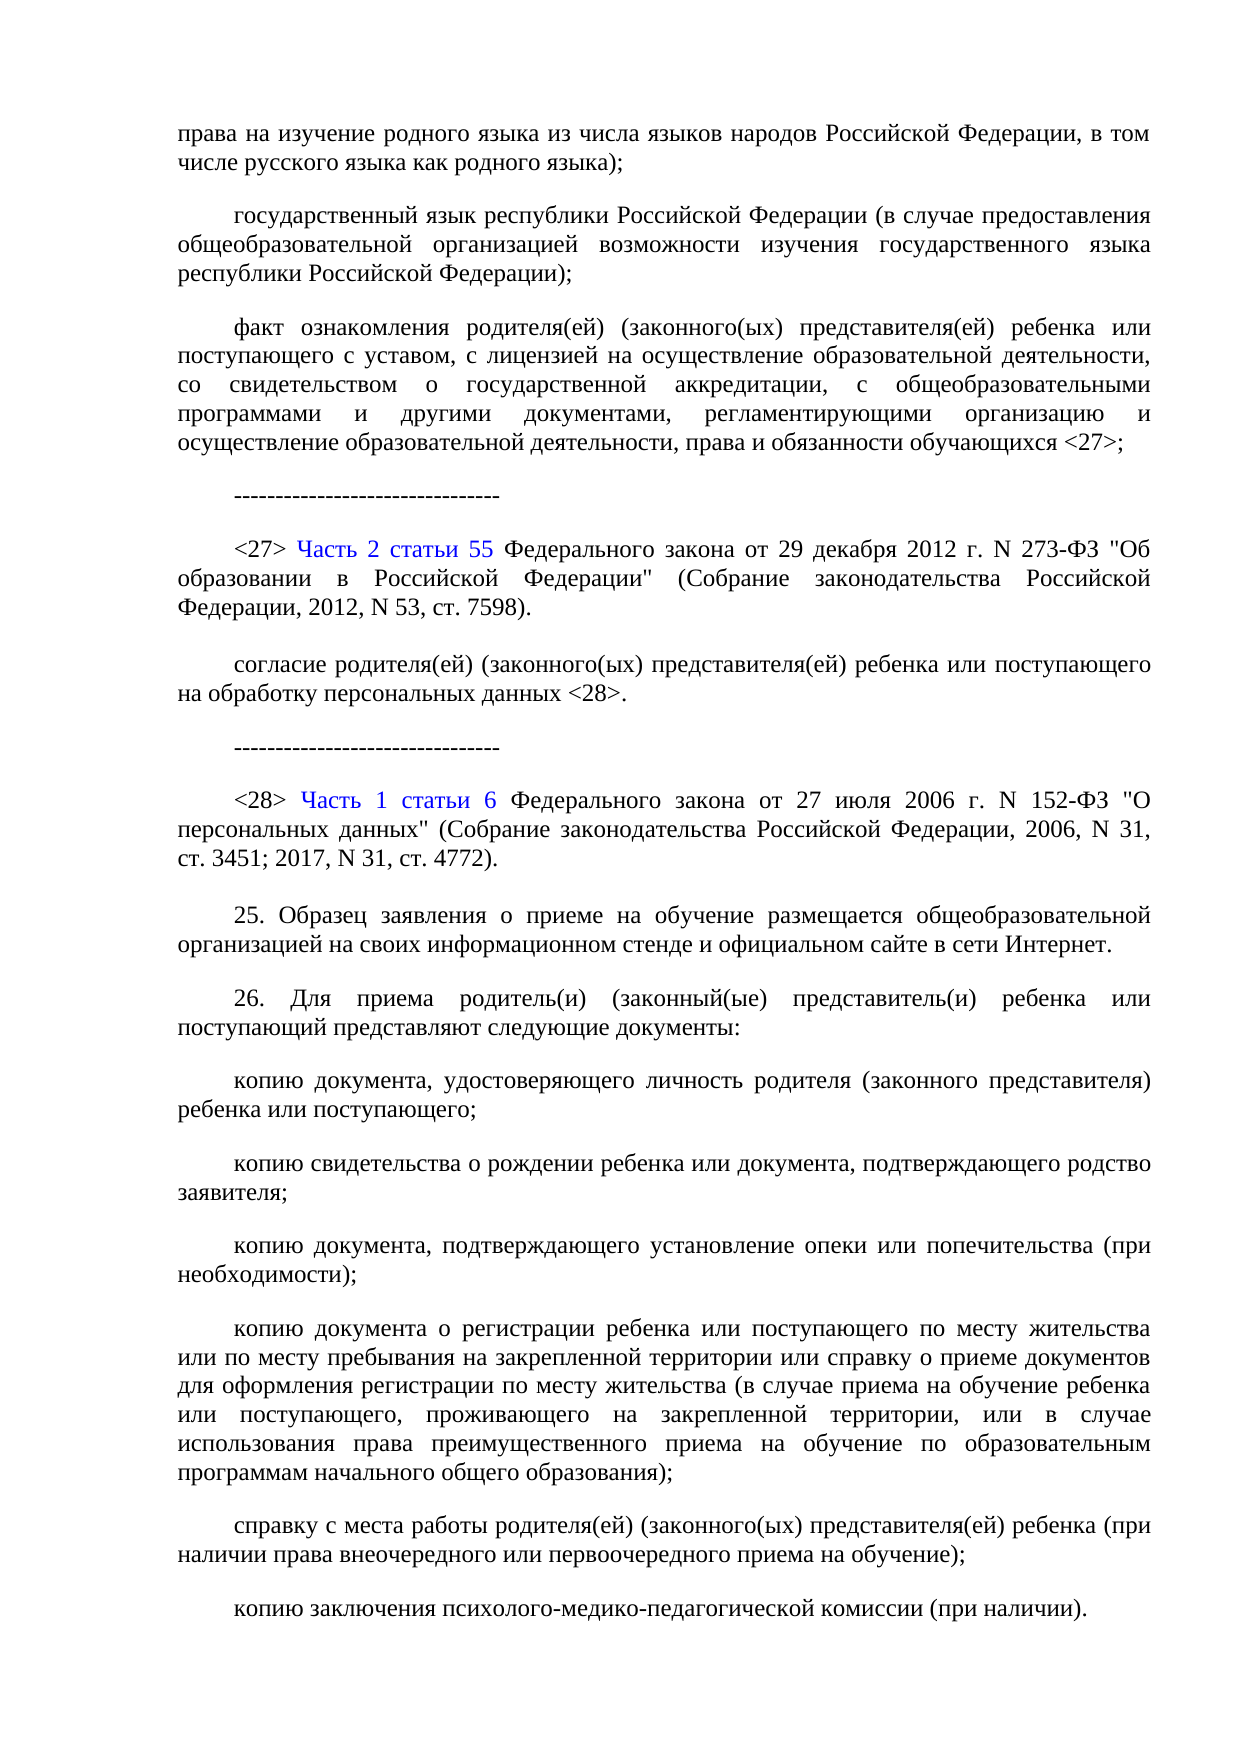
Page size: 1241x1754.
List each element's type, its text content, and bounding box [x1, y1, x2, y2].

text 25. Образец заявления о приеме на обучение размещается общеобразовательной организацией на своих информационном стенде и официальном сайте в сети Интернет. [177, 901, 1152, 958]
text согласие родителя(ей) (законного(ых) представителя(ей) ребенка или поступающего на обработку персональных данных <28>. [177, 649, 1152, 707]
text справку с места работы родителя(ей) (законного(ых) представителя(ей) ребенка (при наличии права внеочередного или первоочередного приема на обучение); [177, 1511, 1152, 1568]
text копию документа о регистрации ребенка или поступающего по месту жительства или по месту пребывания на закрепленной территории или справку о приеме документов для оформления регистрации по месту жительства (в случае приема на обучение ребенка или поступающего, проживающего на закрепленной территории, или в случае использования права преимущественного приема на обучение по образовательным программам начального общего образования); [177, 1313, 1152, 1486]
text факт ознакомления родителя(ей) (законного(ых) представителя(ей) ребенка или поступающего с уставом, с лицензией на осуществление образовательной деятельности, со свидетельством о государственной аккредитации, с общеобразовательными программами и другими документами, регламентирующими организацию и осуществление образовательной деятельности, права и обязанности обучающихся <27>; [177, 312, 1152, 456]
text копию заключения психолого-медико-педагогической комиссии (при наличии). [177, 1593, 1152, 1622]
text государственный язык республики Российской Федерации (в случае предоставления общеобразовательной организацией возможности изучения государственного языка республики Российской Федерации); [177, 201, 1152, 287]
text копию свидетельства о рождении ребенка или документа, подтверждающего родство заявителя; [177, 1148, 1152, 1206]
text 26. Для приема родитель(и) (законный(ые) представитель(и) ребенка или поступающий представляют следующие документы: [177, 983, 1152, 1041]
text -------------------------------- [177, 481, 1152, 509]
text копию документа, подтверждающего установление опеки или попечительства (при необходимости); [177, 1231, 1152, 1288]
text копию документа, удостоверяющего личность родителя (законного представителя) ребенка или поступающего; [177, 1066, 1152, 1123]
text <27> Часть 2 статьи 55 Федерального закона от 29 декабря 2012 г. N 273-ФЗ "Об образовании в Российской Федерации" (Собрание законодательства Российской Федерации, 2012, N 53, ст. 7598). [177, 534, 1152, 621]
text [177, 118, 1152, 176]
text -------------------------------- [177, 732, 1152, 761]
text <28> Часть 1 статьи 6 Федерального закона от 27 июля 2006 г. N 152-ФЗ "О персональных данных" (Собрание законодательства Российской Федерации, 2006, N 31, ст. 3451; 2017, N 31, ст. 4772). [177, 786, 1152, 872]
